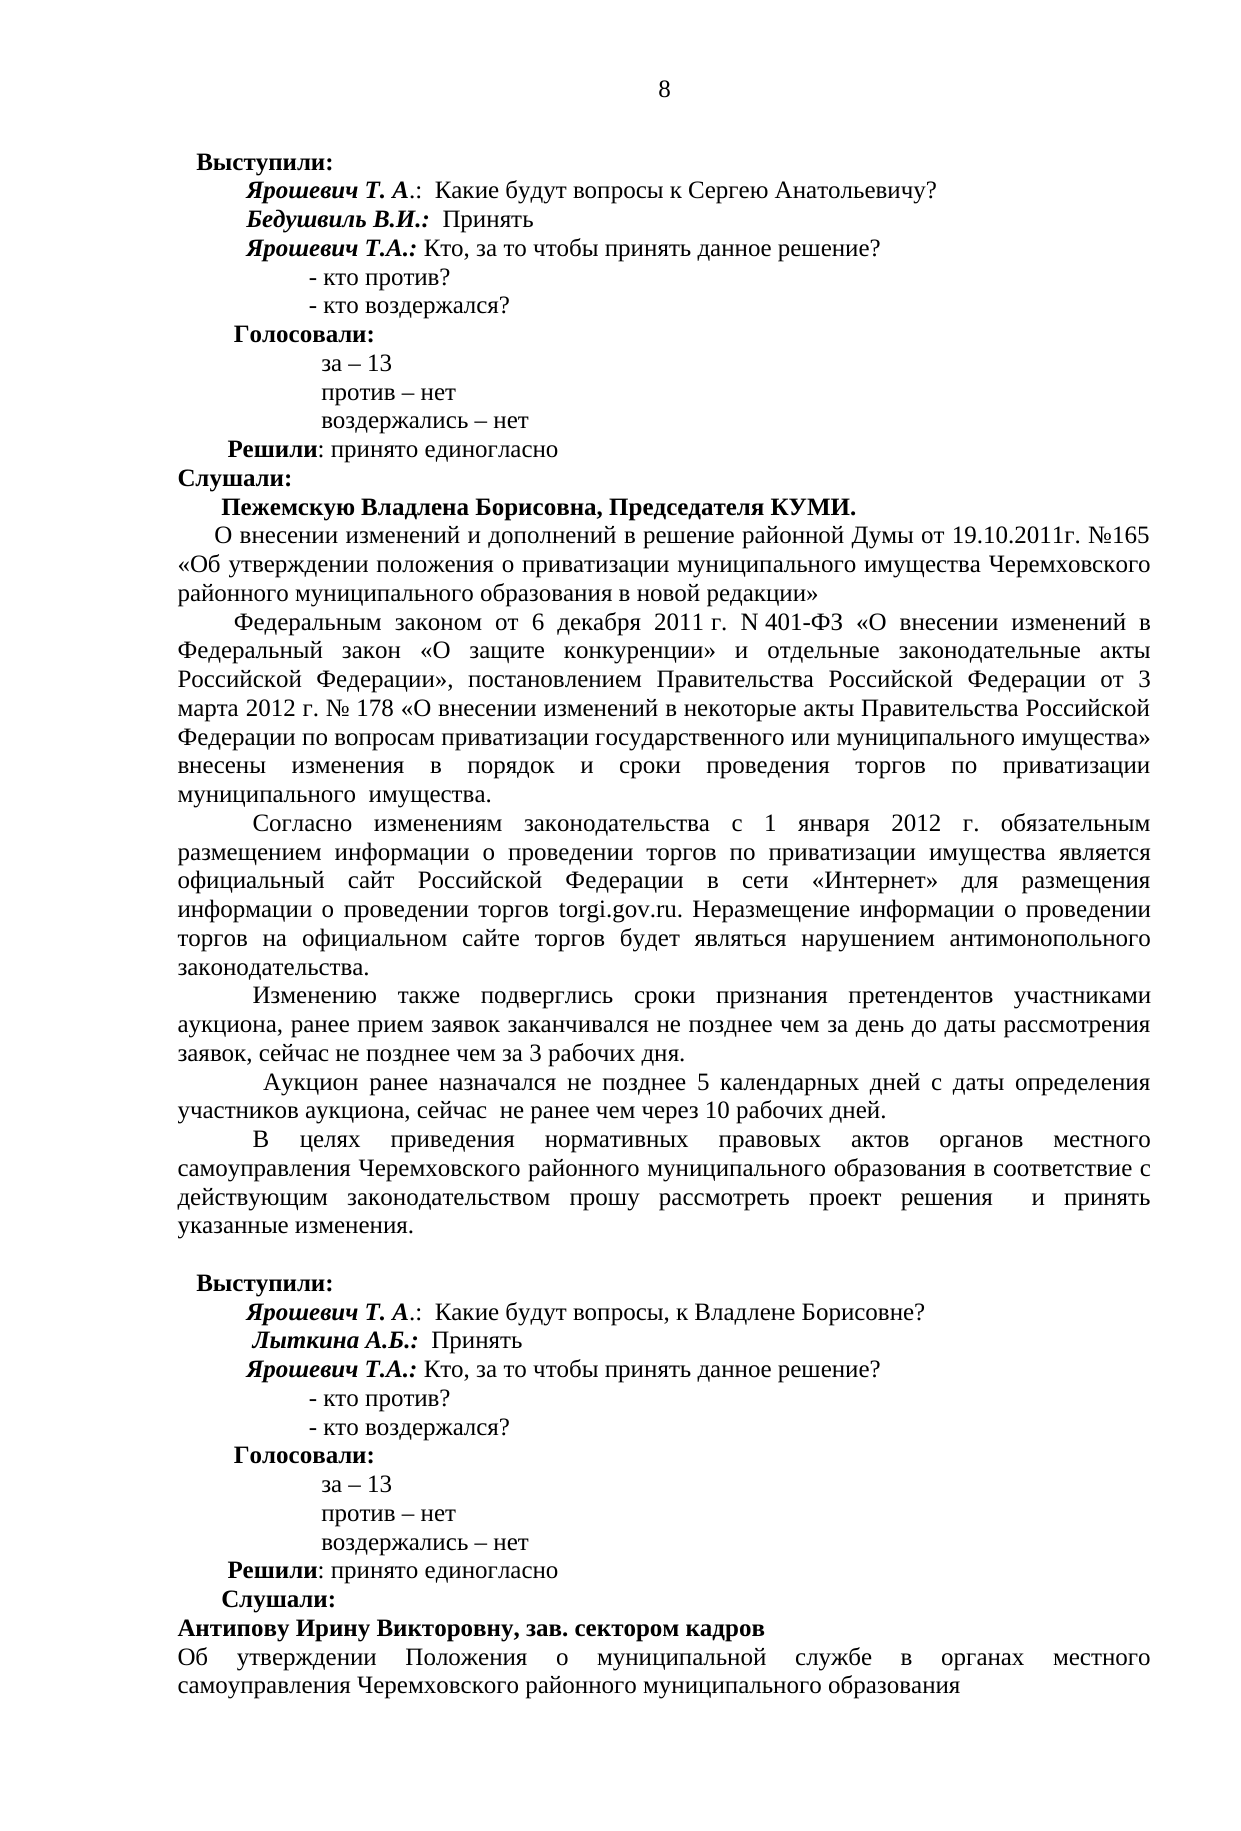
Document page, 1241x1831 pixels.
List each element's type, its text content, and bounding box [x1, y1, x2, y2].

text Пежемскую Владлена Борисовна, Председателя КУМИ. [177, 492, 1152, 521]
text Ярошевич Т. А.: Какие будут вопросы, к Владлене Борисовне? [177, 1297, 1152, 1326]
text Об утверждении Положения о муниципальной службе в органах местного самоуправления Черемховского районного муниципального образования [177, 1642, 1152, 1699]
text против – нет [177, 1498, 1152, 1527]
text - кто воздержался? [177, 1412, 1152, 1441]
text воздержались – нет [177, 1527, 1152, 1556]
text Выступили: [177, 147, 1152, 176]
text - кто против? [177, 262, 1152, 291]
text за – 13 [177, 1469, 1152, 1498]
text В целях приведения нормативных правовых актов органов местного самоуправления Черемховского районного муниципального образования в соответствие с действующим законодательством прошу рассмотреть проект решения и принять указанные изменения. [177, 1124, 1152, 1239]
text Антипову Ирину Викторовну, зав. сектором кадров [177, 1613, 1152, 1642]
text - кто воздержался? [177, 291, 1152, 319]
text Бедушвиль В.И.: Принять [177, 204, 1152, 233]
text Аукцион ранее назначался не позднее 5 календарных дней с даты определения участников аукциона, сейчас не ранее чем через 10 рабочих дней. [177, 1067, 1152, 1124]
text Ярошевич Т.А.: Кто, за то чтобы принять данное решение? [177, 233, 1152, 262]
text Слушали: [177, 1584, 1152, 1613]
text Выступили: [177, 1268, 1152, 1297]
text - кто против? [177, 1383, 1152, 1412]
text воздержались – нет [177, 406, 1152, 434]
text Изменению также подверглись сроки признания претендентов участниками аукциона, ранее прием заявок заканчивался не позднее чем за день до даты рассмотрения заявок, сейчас не позднее чем за 3 рабочих дня. [177, 981, 1152, 1067]
text против – нет [177, 377, 1152, 406]
text Федеральным законом от 6 декабря . N 401-ФЗ «О внесении изменений в Федеральный закон «О защите конкуренции» и отдельные законодательные акты Российской Федерации», постановлением Правительства Российской Федерации от 3 марта . № 178 «О внесении изменений в некоторые акты Правительства Российской Федерации по вопросам приватизации государственного или муниципального имущества» внесены изменения в порядок и сроки проведения торгов по приватизации муниципального имущества. [177, 607, 1152, 808]
text Ярошевич Т.А.: Кто, за то чтобы принять данное решение? [177, 1354, 1152, 1383]
text Ярошевич Т. А.: Какие будут вопросы к Сергею Анатольевичу? [177, 176, 1152, 204]
text Решили: принято единогласно [177, 1556, 1152, 1584]
text Решили: принято единогласно [177, 434, 1152, 463]
text Голосовали: [177, 1441, 1152, 1469]
text Слушали: [177, 463, 1152, 492]
text Согласно изменениям законодательства с 1 января . обязательным размещением информации о проведении торгов по приватизации имущества является официальный сайт Российской Федерации в сети «Интернет» для размещения информации о проведении торгов torgi.gov.ru. Неразмещение информации о проведении торгов на официальном сайте торгов будет являться нарушением антимонопольного законодательства. [177, 808, 1152, 981]
text О внесении изменений и дополнений в решение районной Думы от 19.10.2011г. №165 «Об утверждении положения о приватизации муниципального имущества Черемховского районного муниципального образования в новой редакции» [177, 521, 1152, 607]
text Лыткина А.Б.: Принять [177, 1326, 1152, 1354]
text Голосовали: [177, 319, 1152, 348]
text за – 13 [177, 348, 1152, 377]
